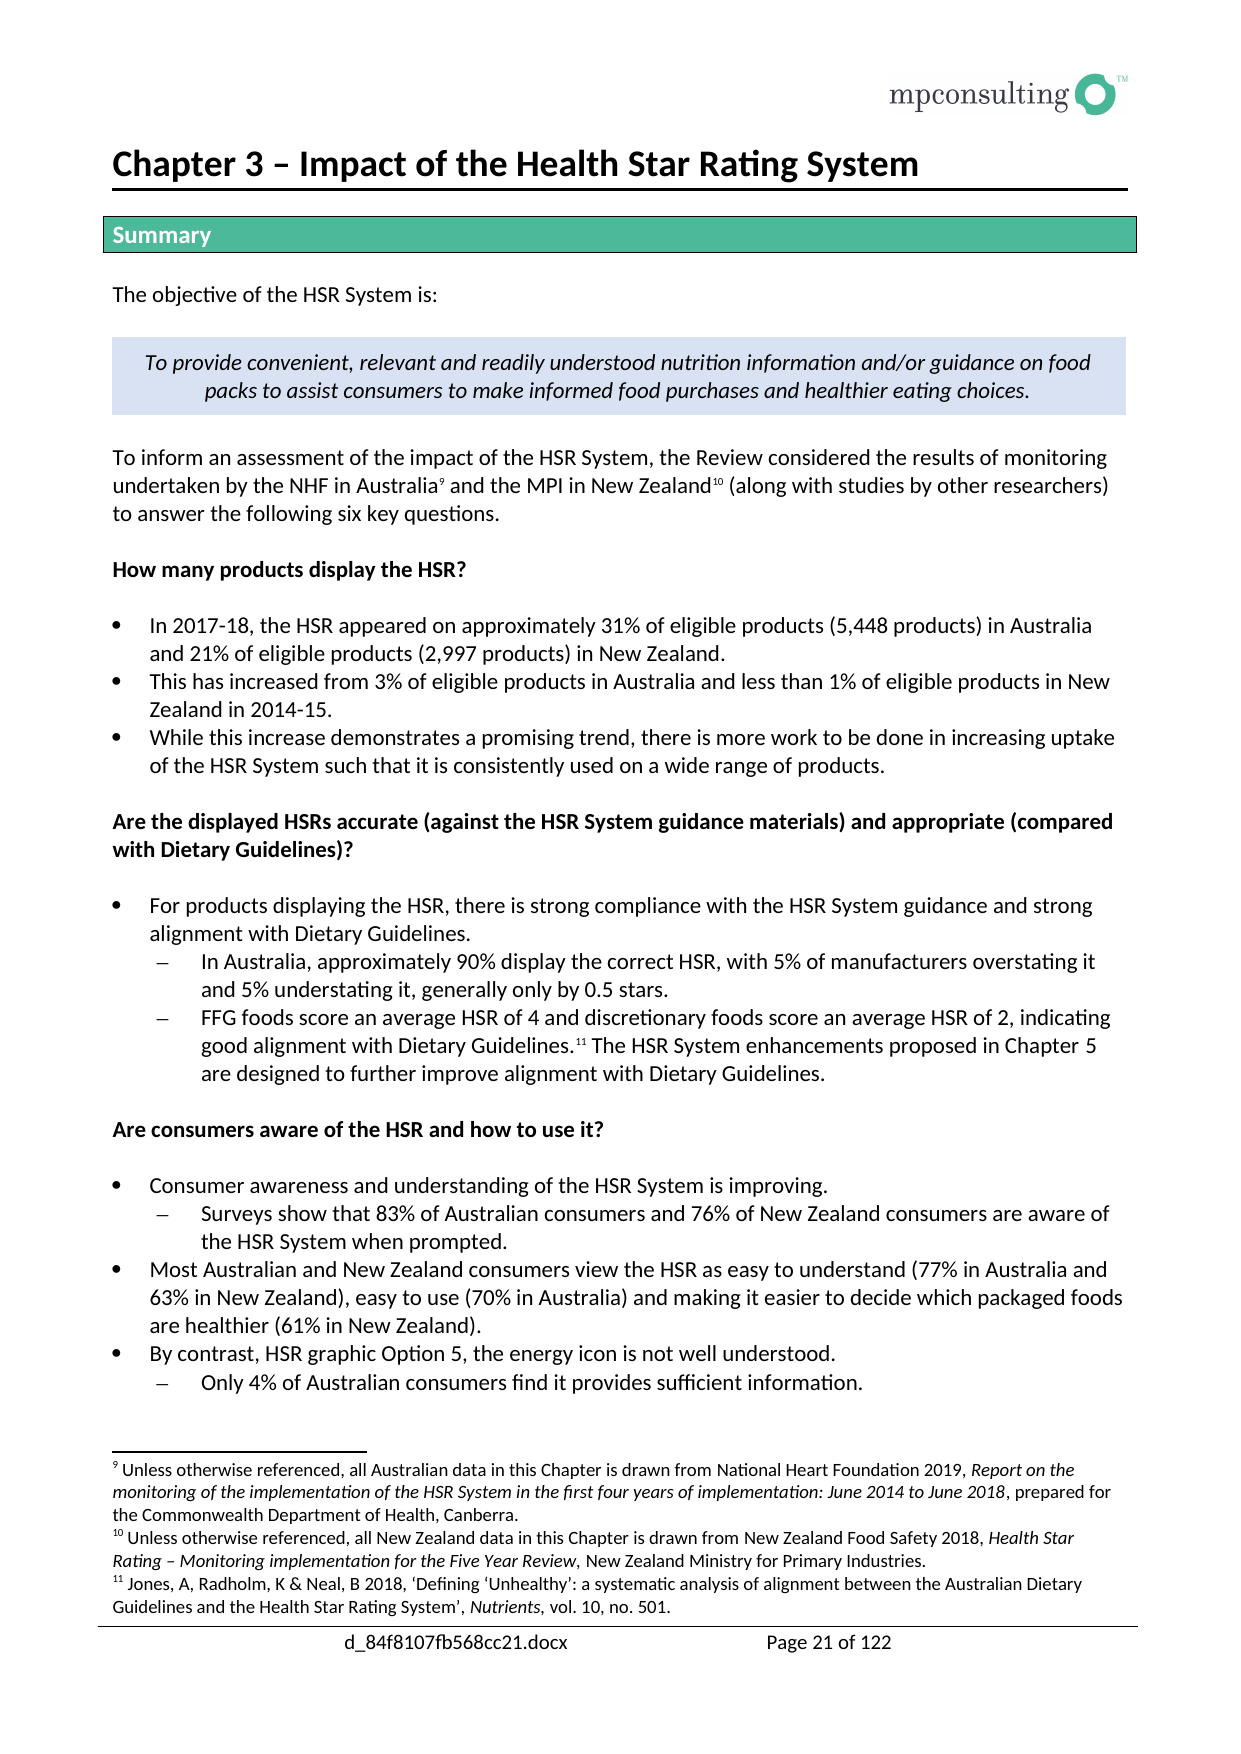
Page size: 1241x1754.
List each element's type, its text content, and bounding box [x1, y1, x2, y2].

table_header To provide convenient, relevant and readily understood nutrition information and/or guidance on food packs to assist consumers to make informed food purchases and healthier eating choices. [112, 337, 1126, 415]
text In 2017-18, the HSR appeared on approximately 31% of eligible products (5,448 products) in Australia and 21% of eligible products (2,997 products) in New Zealand. [112, 611, 1128, 667]
text While this increase demonstrates a promising trend, there is more work to be done in increasing uptake of the HSR System such that it is consistently used on a wide range of products. [112, 723, 1128, 779]
subtitle Summary [104, 217, 1136, 252]
text To inform an assessment of the impact of the HSR System, the Review considered the results of monitoring undertaken by the NHF in Australia and the MPI in New Zealand (along with studies by other researchers) to answer the following six key questions. [112, 443, 1128, 527]
subtitle Chapter 3 – Impact of the Health Star Rating System [112, 140, 1128, 188]
text The objective of the HSR System is: [112, 281, 1128, 309]
text This has increased from 3% of eligible products in Australia and less than 1% of eligible products in New Zealand in 2014-15. [112, 667, 1128, 723]
picture [889, 73, 1129, 116]
text Most Australian and New Zealand consumers view the HSR as easy to understand (77% in Australia and 63% in New Zealand), easy to use (70% in Australia) and making it easier to decide which packaged foods are healthier (61% in New Zealand). [112, 1256, 1128, 1339]
text Consumer awareness and understanding of the HSR System is improving. [112, 1171, 1128, 1199]
text For products displaying the HSR, there is strong compliance with the HSR System guidance and strong alignment with Dietary Guidelines. [112, 891, 1128, 947]
subtitle Are the displayed HSRs accurate (against the HSR System guidance materials) and appropriate (compared with Dietary Guidelines)? [112, 807, 1128, 863]
subtitle How many products display the HSR? [112, 555, 1128, 583]
text FFG foods score an average HSR of 4 and discretionary foods score an average HSR of 2, indicating good alignment with Dietary Guidelines. The HSR System enhancements proposed in Chapter 5 are designed to further improve alignment with Dietary Guidelines. [157, 1003, 1128, 1087]
subtitle Are consumers aware of the HSR and how to use it? [112, 1115, 1128, 1143]
text By contrast, HSR graphic Option 5, the energy icon is not well understood. [112, 1339, 1128, 1368]
text In Australia, approximately 90% display the correct HSR, with 5% of manufacturers overstating it and 5% understating it, generally only by 0.5 stars. [157, 947, 1128, 1003]
text Only 4% of Australian consumers find it provides sufficient information. [156, 1368, 1128, 1396]
text Surveys show that 83% of Australian consumers and 76% of New Zealand consumers are aware of the HSR System when prompted. [157, 1199, 1128, 1256]
